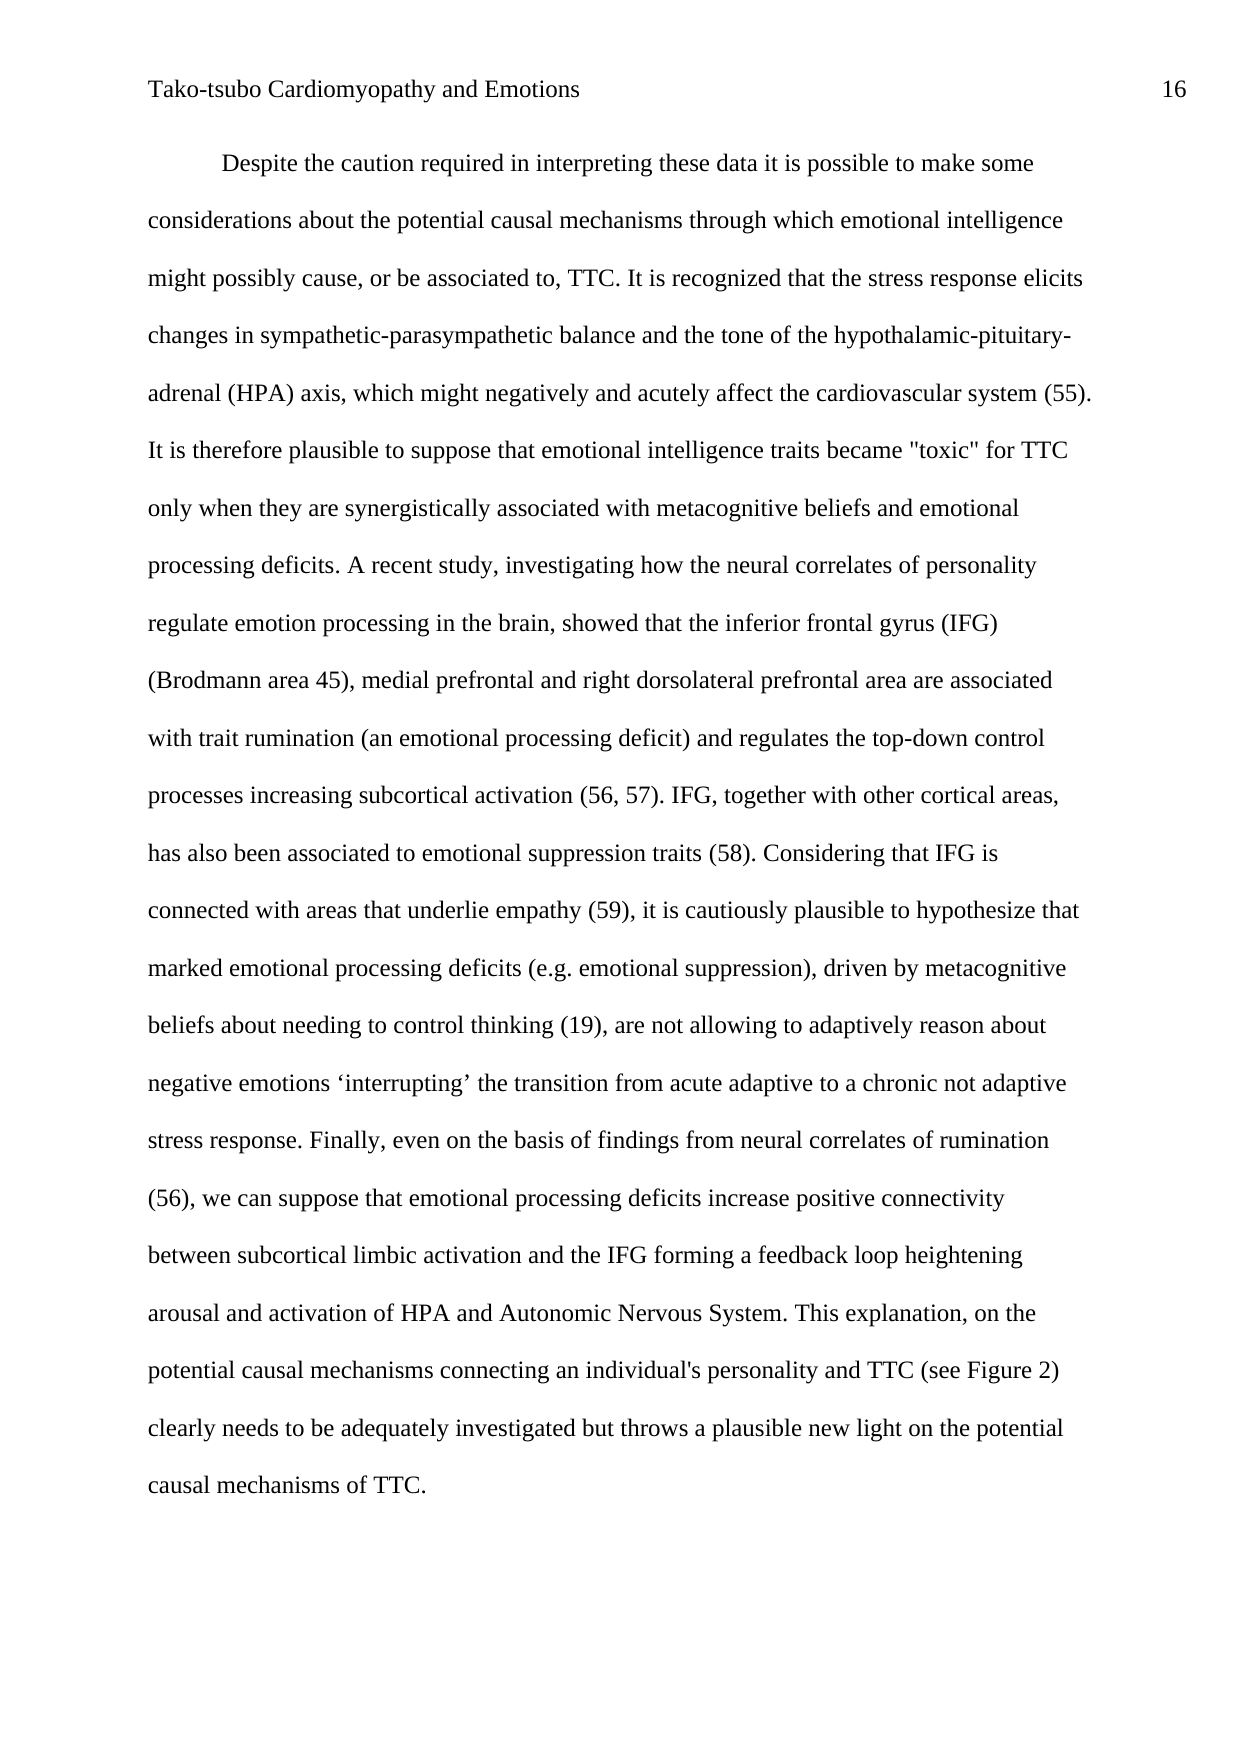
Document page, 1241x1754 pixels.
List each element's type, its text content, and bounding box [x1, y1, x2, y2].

text Despite the caution required in interpreting these data it is possible to make some considerations about the potential causal mechanisms through which emotional intelligence might possibly cause, or be associated to, TTC. It is recognized that the stress response elicits changes in sympathetic-parasympathetic balance and the tone of the hypothalamic-pituitary-adrenal (HPA) axis, which might negatively and acutely affect the cardiovascular system (55). It is therefore plausible to suppose that emotional intelligence traits became "toxic" for TTC only when they are synergistically associated with metacognitive beliefs and emotional processing deficits. A recent study, investigating how the neural correlates of personality regulate emotion processing in the brain, showed that the inferior frontal gyrus (IFG) (Brodmann area 45), medial prefrontal and right dorsolateral prefrontal area are associated with trait rumination (an emotional processing deficit) and regulates the top-down control processes increasing subcortical activation (56, 57). IFG, together with other cortical areas, has also been associated to emotional suppression traits (58). Considering that IFG is connected with areas that underlie empathy (59), it is cautiously plausible to hypothesize that marked emotional processing deficits (e.g. emotional suppression), driven by metacognitive beliefs about needing to control thinking (19), are not allowing to adaptively reason about negative emotions ‘interrupting’ the transition from acute adaptive to a chronic not adaptive stress response. Finally, even on the basis of findings from neural correlates of rumination (56), we can suppose that emotional processing deficits increase positive connectivity between subcortical limbic activation and the IFG forming a feedback loop heightening arousal and activation of HPA and Autonomic Nervous System. This explanation, on the potential causal mechanisms connecting an individual's personality and TTC (see Figure 2) clearly needs to be adequately investigated but throws a plausible new light on the potential causal mechanisms of TTC. [148, 148, 1092, 1499]
